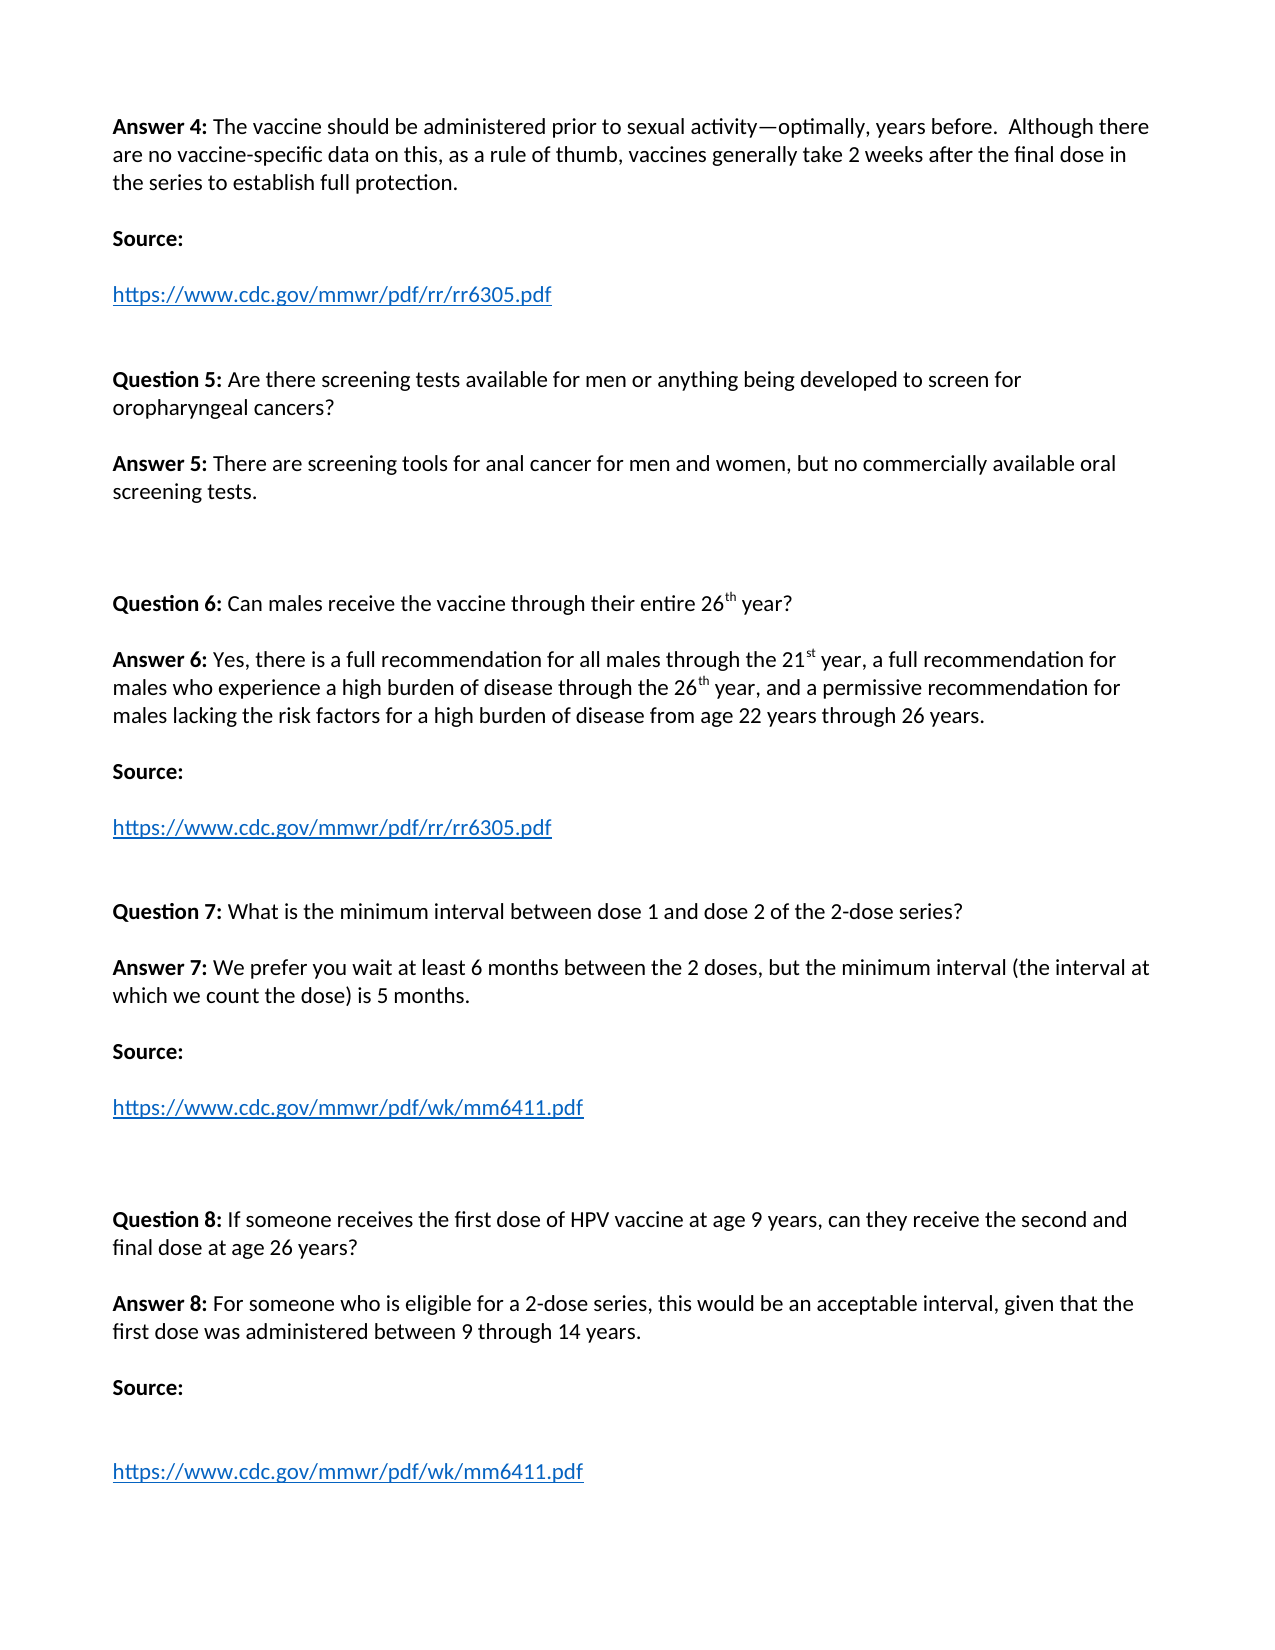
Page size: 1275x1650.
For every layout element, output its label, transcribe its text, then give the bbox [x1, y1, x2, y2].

text https://www.cdc.gov/mmwr/pdf/rr/rr6305.pdf [112, 281, 1162, 309]
text https://www.cdc.gov/mmwr/pdf/wk/mm6411.pdf [112, 1093, 1162, 1121]
text https://www.cdc.gov/mmwr/pdf/rr/rr6305.pdf [112, 813, 1162, 841]
text Source: [112, 757, 1162, 785]
text Answer 7: We prefer you wait at least 6 months between the 2 doses, but the minimum interval (the interval at which we count the dose) is 5 months. [112, 953, 1162, 1009]
text Source: [112, 1037, 1162, 1065]
text Answer 6: Yes, there is a full recommendation for all males through the 21st year, a full recommendation for males who experience a high burden of disease through the 26th year, and a permissive recommendation for males lacking the risk factors for a high burden of disease from age 22 years through 26 years. [112, 645, 1162, 729]
text Source: [112, 224, 1162, 253]
text Question 7: What is the minimum interval between dose 1 and dose 2 of the 2-dose series? [112, 897, 1162, 925]
text Answer 8: For someone who is eligible for a 2-dose series, this would be an acceptable interval, given that the first dose was administered between 9 through 14 years. [112, 1289, 1162, 1345]
text Question 8: If someone receives the first dose of HPV vaccine at age 9 years, can they receive the second and final dose at age 26 years? [112, 1205, 1162, 1261]
text Source: [112, 1373, 1162, 1401]
text Question 6: Can males receive the vaccine through their entire 26th year? [112, 589, 1162, 617]
text Question 5: Are there screening tests available for men or anything being developed to screen for oropharyngeal cancers? [112, 365, 1162, 421]
text Answer 5: There are screening tools for anal cancer for men and women, but no commercially available oral screening tests. [112, 449, 1162, 505]
text Answer 4: The vaccine should be administered prior to sexual activity—optimally, years before. Although there are no vaccine-specific data on this, as a rule of thumb, vaccines generally take 2 weeks after the final dose in the series to establish full protection. [112, 112, 1162, 197]
text https://www.cdc.gov/mmwr/pdf/wk/mm6411.pdf [112, 1457, 1162, 1486]
